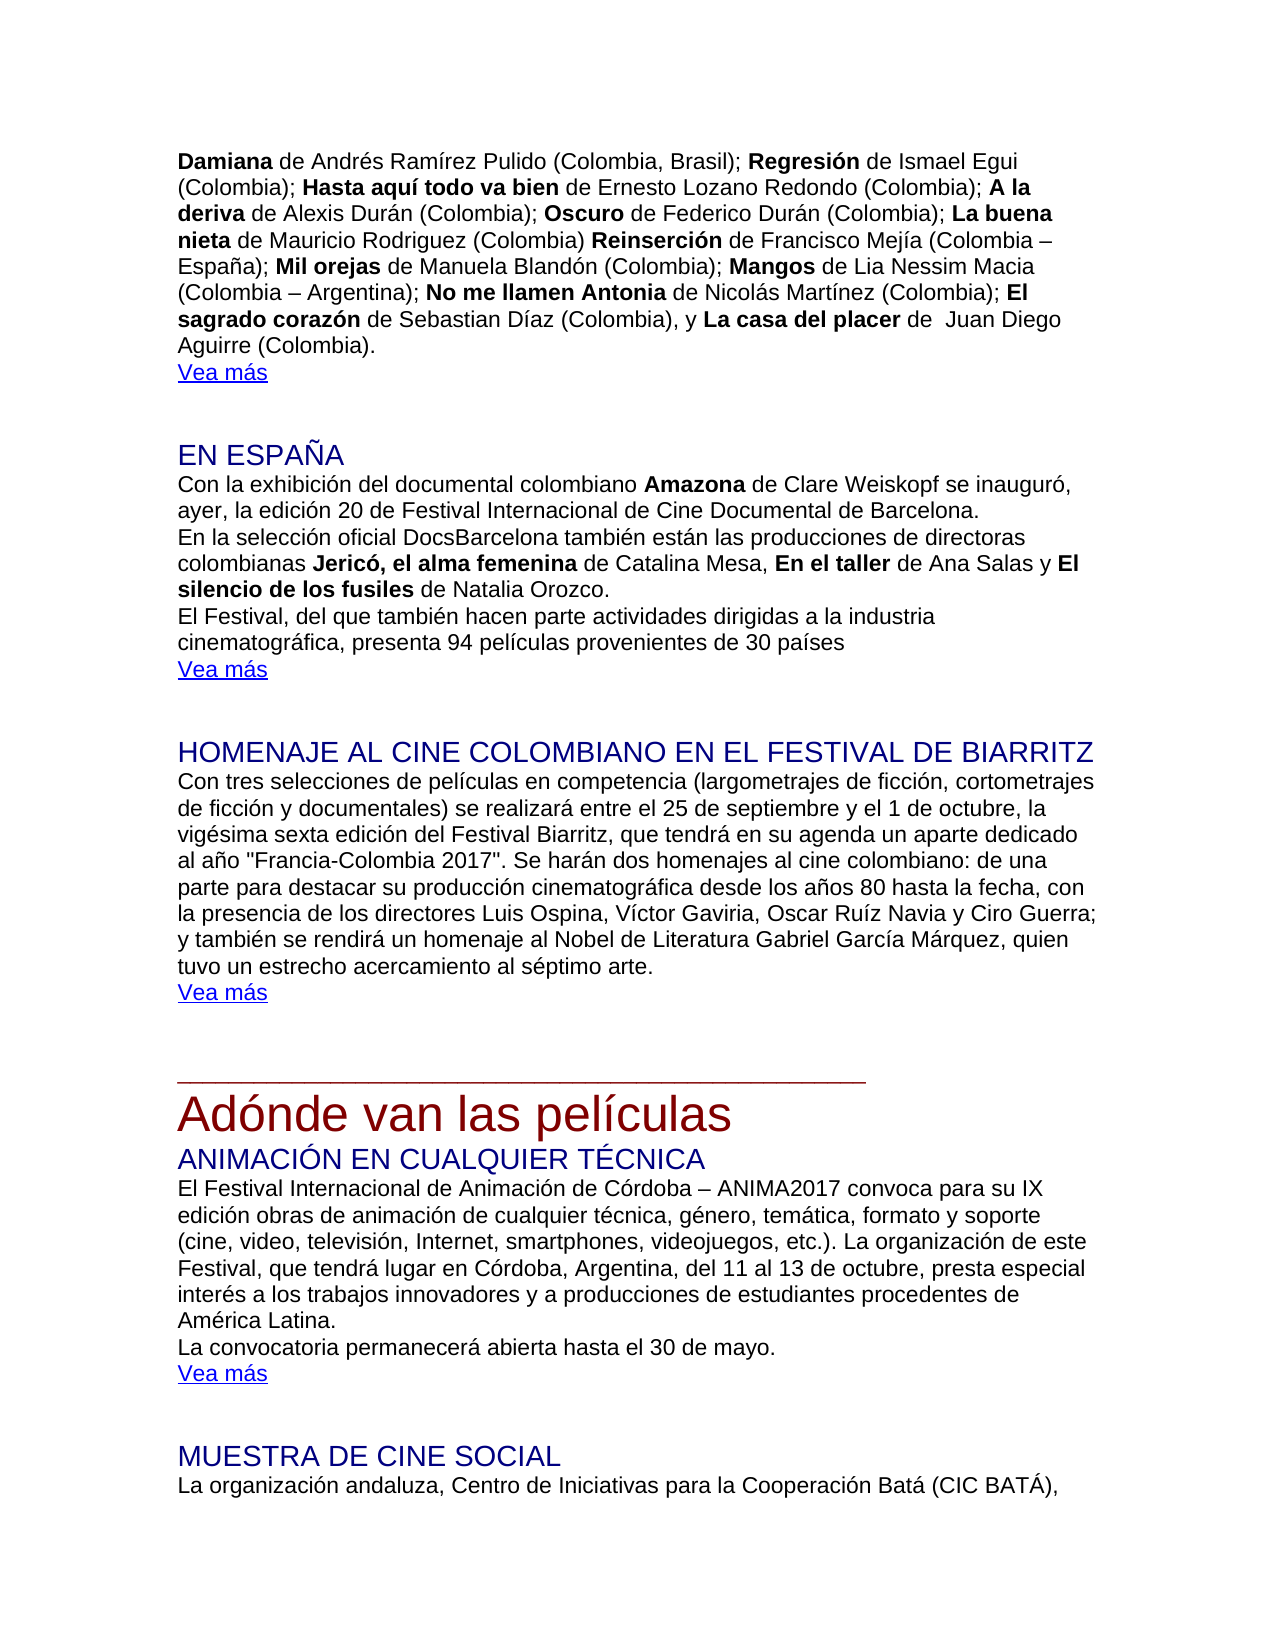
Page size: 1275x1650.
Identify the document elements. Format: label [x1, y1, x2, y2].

text [177, 148, 1098, 1499]
